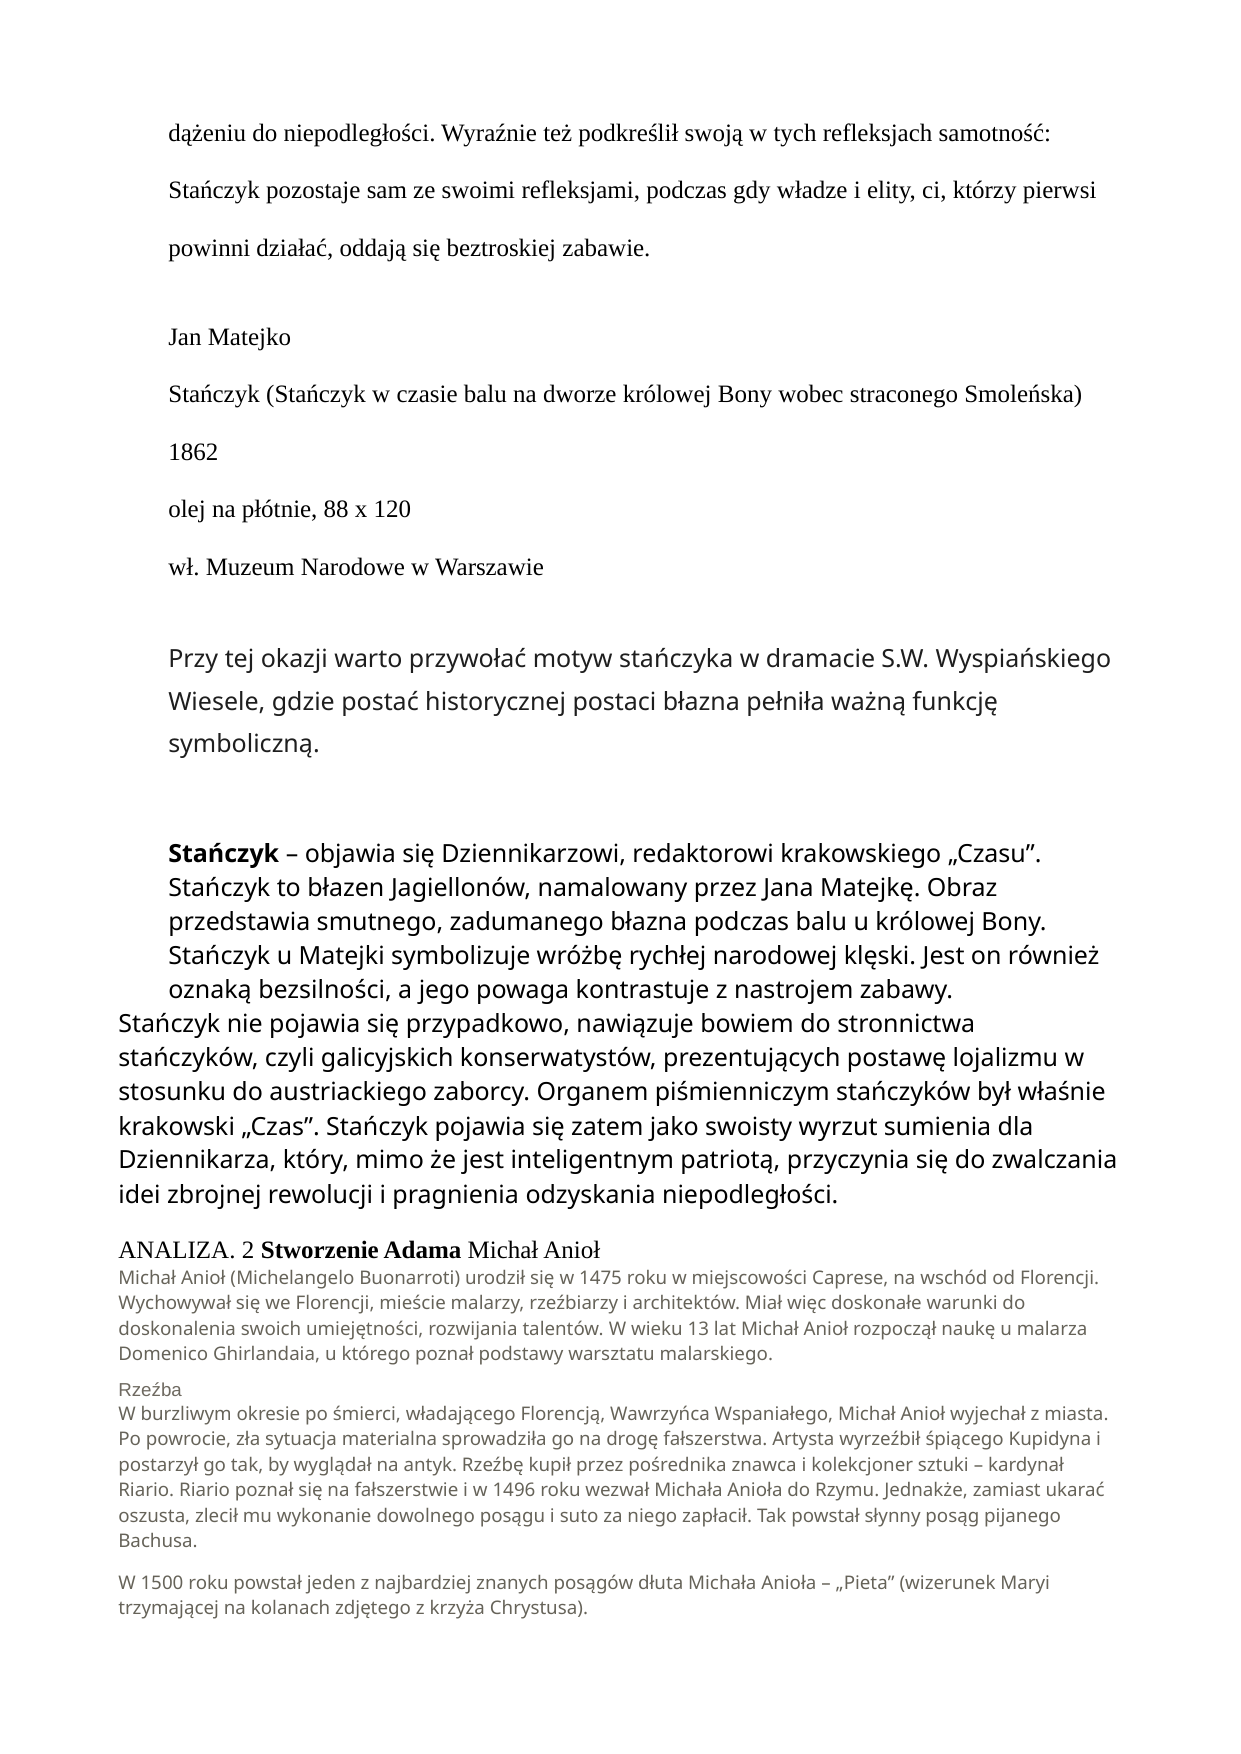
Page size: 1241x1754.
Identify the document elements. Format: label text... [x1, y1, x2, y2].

text Jan Matejko Stańczyk (Stańczyk w czasie balu na dworze królowej Bony wobec straconego Smoleńska) 1862 olej na płótnie, 88 x 120 wł. Muzeum Narodowe w Warszawie [168, 322, 1122, 581]
subtitle Rzeźba [118, 1379, 1122, 1400]
text Michał Anioł (Michelangelo Buonarroti) urodził się w 1475 roku w miejscowości Caprese, na wschód od Florencji. Wychowywał się we Florencji, mieście malarzy, rzeźbiarzy i architektów. Miał więc doskonałe warunki do doskonalenia swoich umiejętności, rozwijania talentów. W wieku 13 lat Michał Anioł rozpoczął naukę u malarza Domenico Ghirlandaia, u którego poznał podstawy warsztatu malarskiego. [118, 1264, 1122, 1366]
text W 1500 roku powstał jeden z najbardziej znanych posągów dłuta Michała Anioła – „Pieta” (wizerunek Maryi trzymającej na kolanach zdjętego z krzyża Chrystusa). [118, 1569, 1122, 1620]
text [168, 118, 1122, 262]
text Stańczyk – objawia się Dziennikarzowi, redaktorowi krakowskiego „Czasu”. Stańczyk to błazen Jagiellonów, namalowany przez Jana Matejkę. Obraz przedstawia smutnego, zadumanego błazna podczas balu u królowej Bony. Stańczyk u Matejki symbolizuje wróżbę rychłej narodowej klęski. Jest on również oznaką bezsilności, a jego powaga kontrastuje z nastrojem zabawy. [168, 836, 1122, 1006]
text W burzliwym okresie po śmierci, władającego Florencją, Wawrzyńca Wspaniałego, Michał Anioł wyjechał z miasta. Po powrocie, zła sytuacja materialna sprowadziła go na drogę fałszerstwa. Artysta wyrzeźbił śpiącego Kupidyna i postarzył go tak, by wyglądał na antyk. Rzeźbę kupił przez pośrednika znawca i kolekcjoner sztuki – kardynał Riario. Riario poznał się na fałszerstwie i w 1496 roku wezwał Michała Anioła do Rzymu. Jednakże, zamiast ukarać oszusta, zlecił mu wykonanie dowolnego posągu i suto za niego zapłacił. Tak powstał słynny posąg pijanego Bachusa. [118, 1400, 1122, 1553]
subtitle Przy tej okazji warto przywołać motyw stańczyka w dramacie S.W. Wyspiańskiego Wiesele, gdzie postać historycznej postaci błazna pełniła ważną funkcję symboliczną. [168, 641, 1122, 760]
text Stańczyk nie pojawia się przypadkowo, nawiązuje bowiem do stronnictwa stańczyków, czyli galicyjskich konserwatystów, prezentujących postawę lojalizmu w stosunku do austriackiego zaborcy. Organem piśmienniczym stańczyków był właśnie krakowski „Czas”. Stańczyk pojawia się zatem jako swoisty wyrzut sumienia dla Dziennikarza, który, mimo że jest inteligentnym patriotą, przyczynia się do zwalczania idei zbrojnej rewolucji i pragnienia odzyskania niepodległości. [118, 1006, 1122, 1210]
text ANALIZA. 2 Stworzenie Adama Michał Anioł [118, 1235, 1122, 1264]
